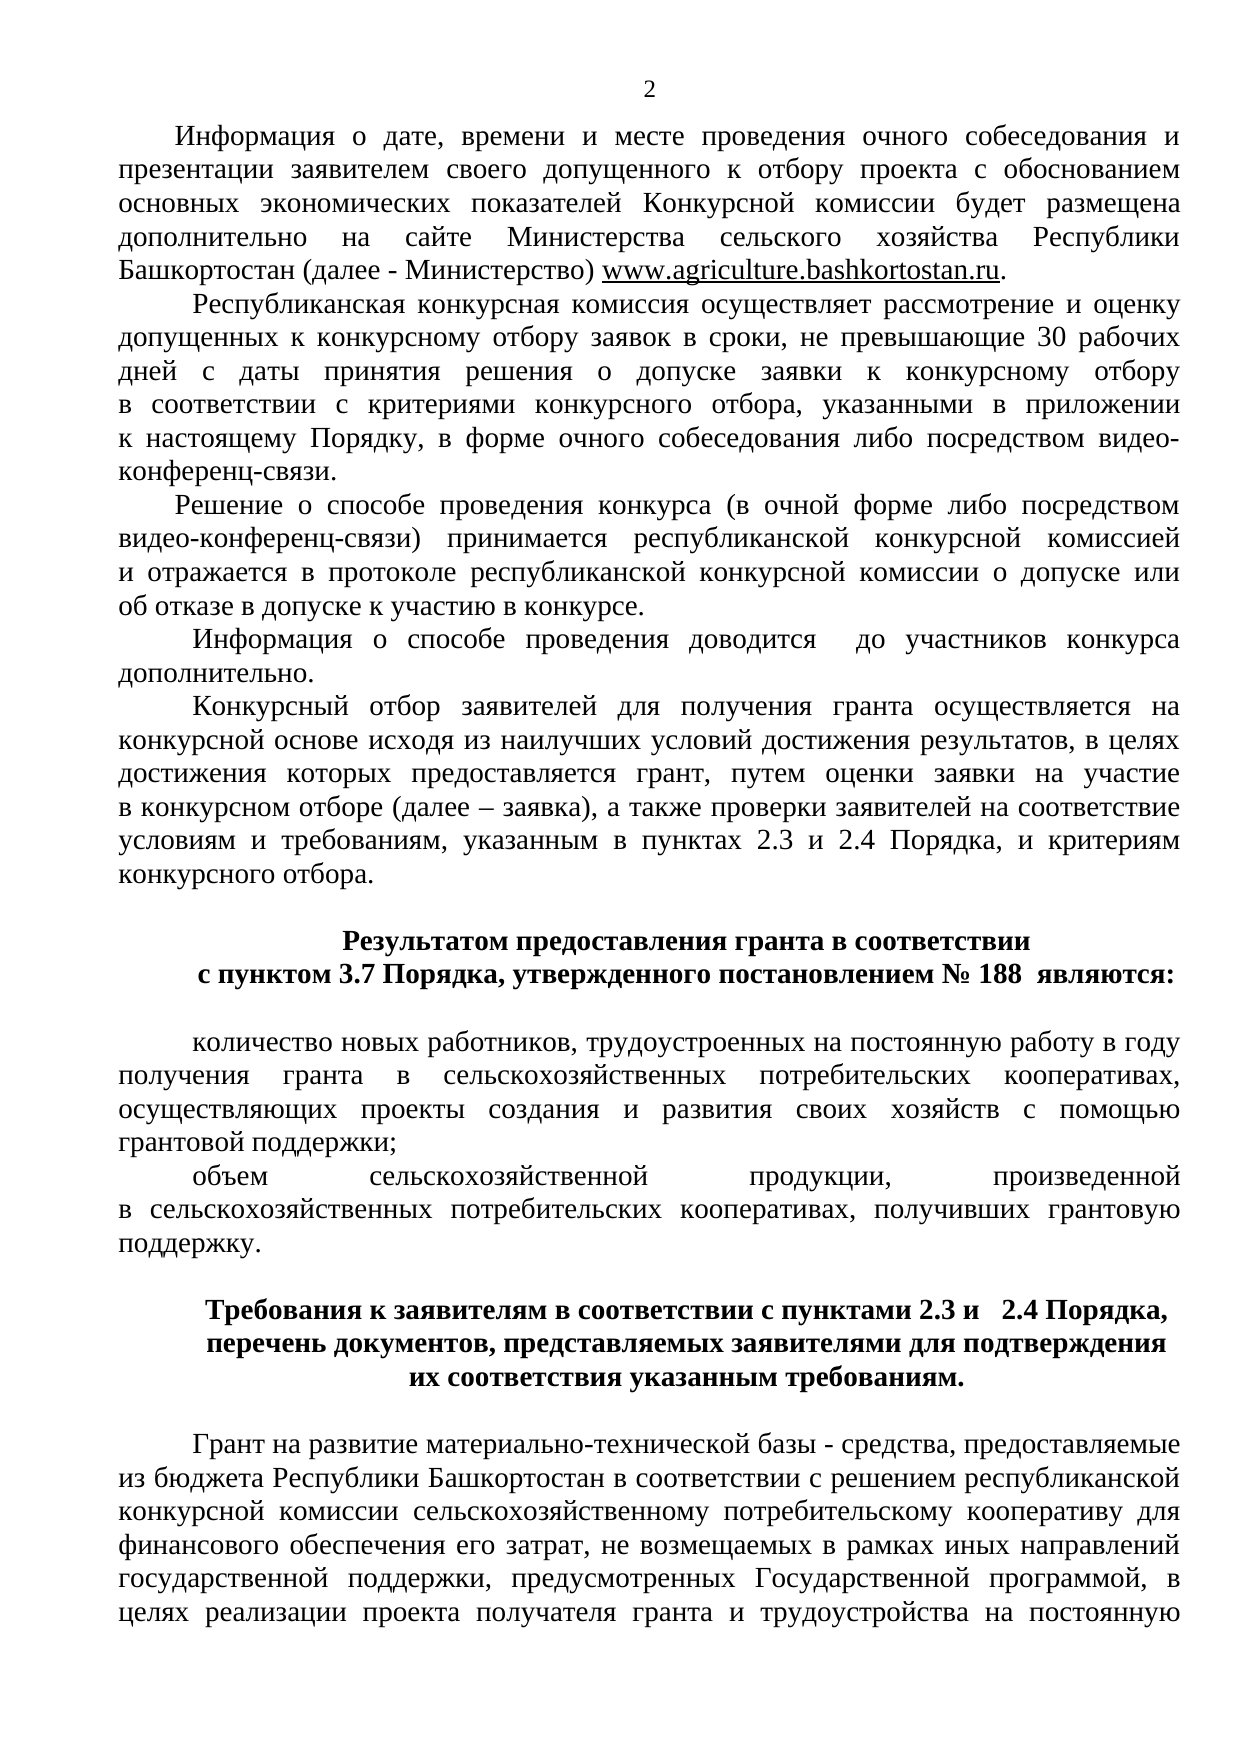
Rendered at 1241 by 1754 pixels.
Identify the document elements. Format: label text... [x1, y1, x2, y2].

text объем сельскохозяйственной продукции, произведенной в сельскохозяйственных потребительских кооперативах, получивших грантовую поддержку. [118, 1158, 1181, 1258]
text Результатом предоставления гранта в соответствии [192, 923, 1181, 957]
text Решение о способе проведения конкурса (в очной форме либо посредством видео-конференц-связи) принимается республиканской конкурсной комиссией и отражается в протоколе республиканской конкурсной комиссии о допуске или об отказе в допуске к участию в конкурсе. [118, 487, 1181, 621]
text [118, 1426, 1181, 1627]
text Конкурсный отбор заявителей для получения гранта осуществляется на конкурсной основе исходя из наилучших условий достижения результатов, в целях достижения которых предоставляется грант, путем оценки заявки на участие в конкурсном отборе (далее – заявка), а также проверки заявителей на соответствие условиям и требованиям, указанным в пунктах 2.3 и 2.4 Порядка, и критериям конкурсного отбора. [118, 688, 1181, 889]
text Требования к заявителям в соответствии с пунктами 2.3 и 2.4 Порядка, перечень документов, представляемых заявителями для подтверждения их соответствия указанным требованиям. [192, 1292, 1181, 1393]
text с пунктом 3.7 Порядка, утвержденного постановлением № 188 являются: [192, 957, 1181, 990]
text Информация о дате, времени и месте проведения очного собеседования и презентации заявителем своего допущенного к отбору проекта с обоснованием основных экономических показателей Конкурсной комиссии будет размещена дополнительно на сайте Министерства сельского хозяйства Республики Башкортостан (далее - Министерство) www.agriculture.bashkortostan.ru. [118, 118, 1181, 286]
text Республиканская конкурсная комиссия осуществляет рассмотрение и оценку допущенных к конкурсному отбору заявок в сроки, не превышающие 30 рабочих дней с даты принятия решения о допуске заявки к конкурсному отбору в соответствии с критериями конкурсного отбора, указанными в приложении к настоящему Порядку, в форме очного собеседования либо посредством видео-конференц-связи. [118, 286, 1181, 487]
text Информация о способе проведения доводится до участников конкурса дополнительно. [118, 621, 1181, 688]
text количество новых работников, трудоустроенных на постоянную работу в году получения гранта в сельскохозяйственных потребительских кооперативах, осуществляющих проекты создания и развития своих хозяйств с помощью грантовой поддержки; [118, 1024, 1181, 1158]
